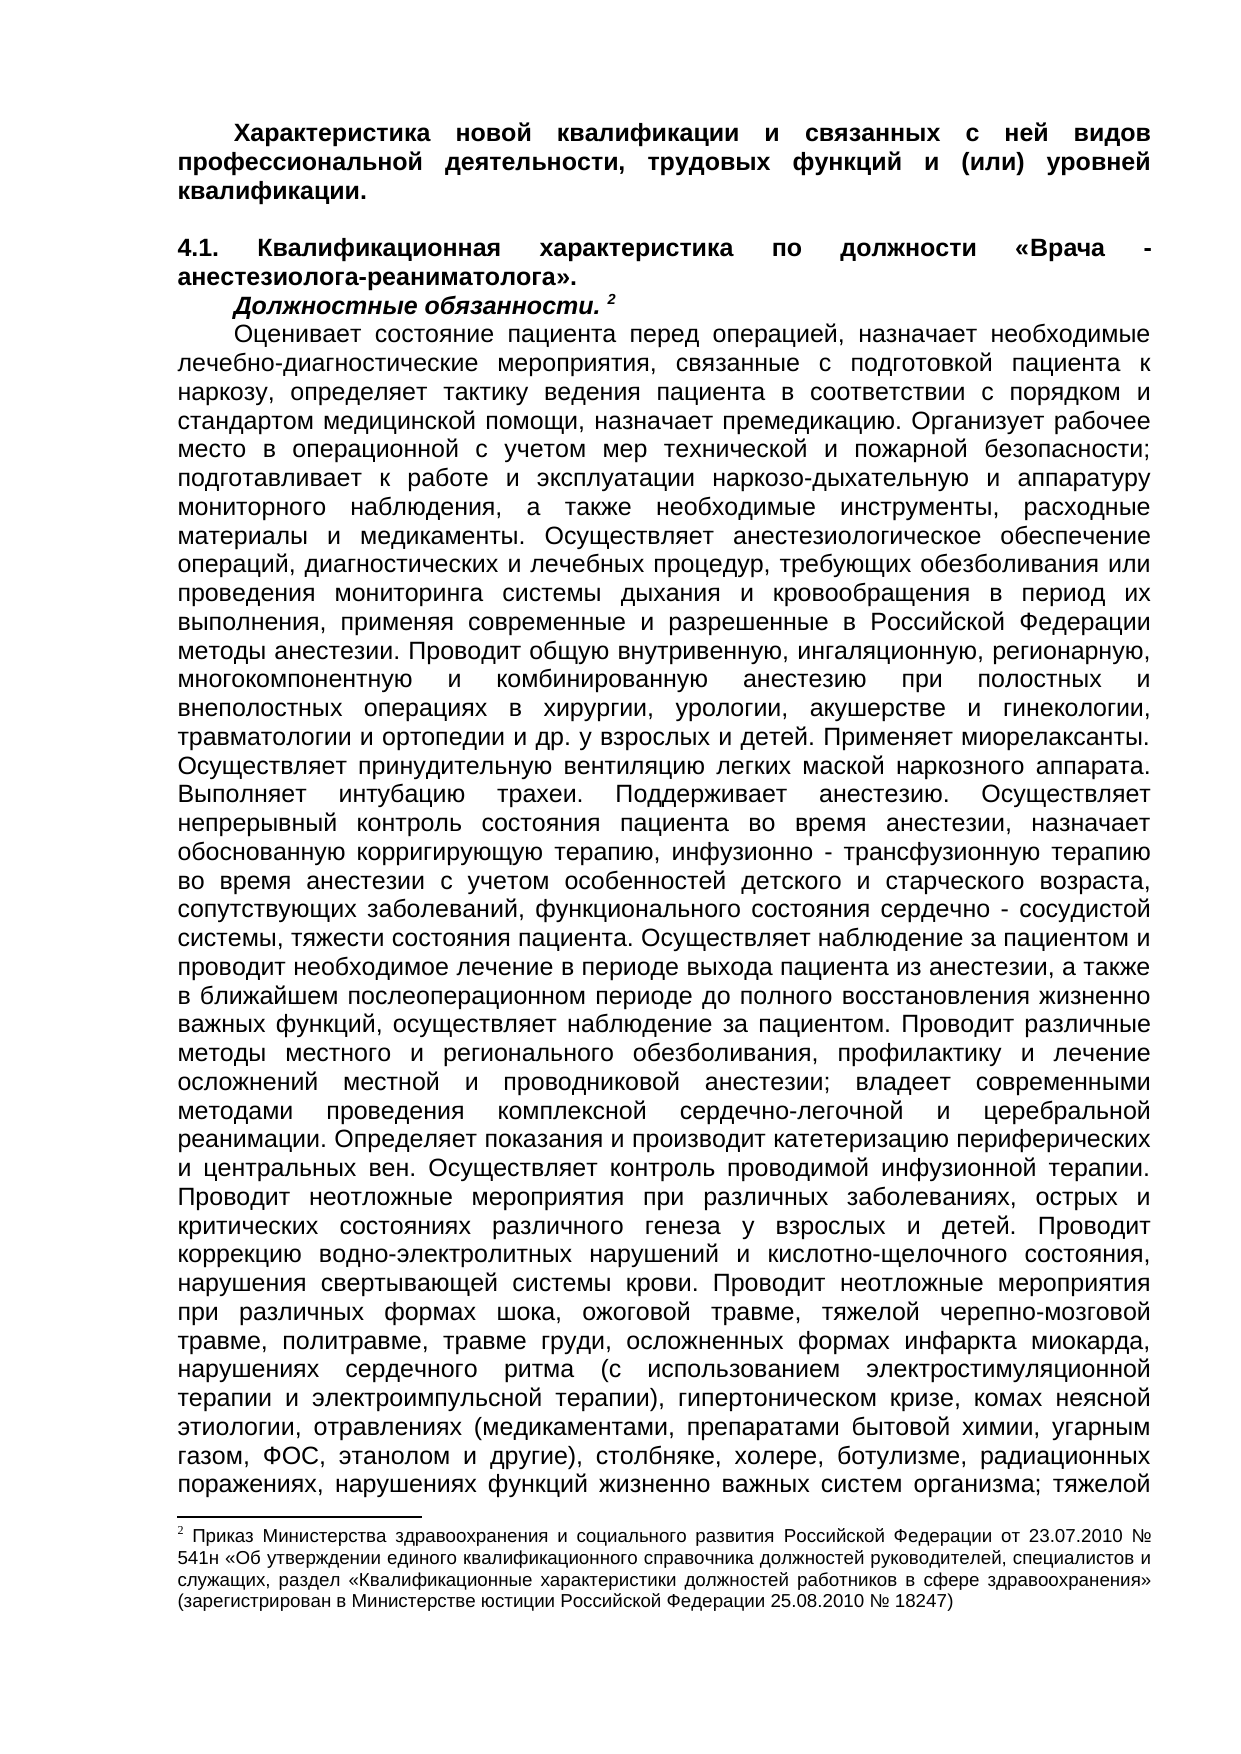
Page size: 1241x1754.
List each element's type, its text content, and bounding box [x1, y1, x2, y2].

text Характеристика новой квалификации и связанных с ней видов профессиональной деятельности, трудовых функций и (или) уровней квалификации. [177, 118, 1152, 204]
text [177, 319, 1152, 1498]
text 4.1. Квалификационная характеристика по должности «Врача - анестезиолога-реаниматолога». [177, 233, 1152, 291]
text Должностные обязанности. [177, 291, 1152, 319]
